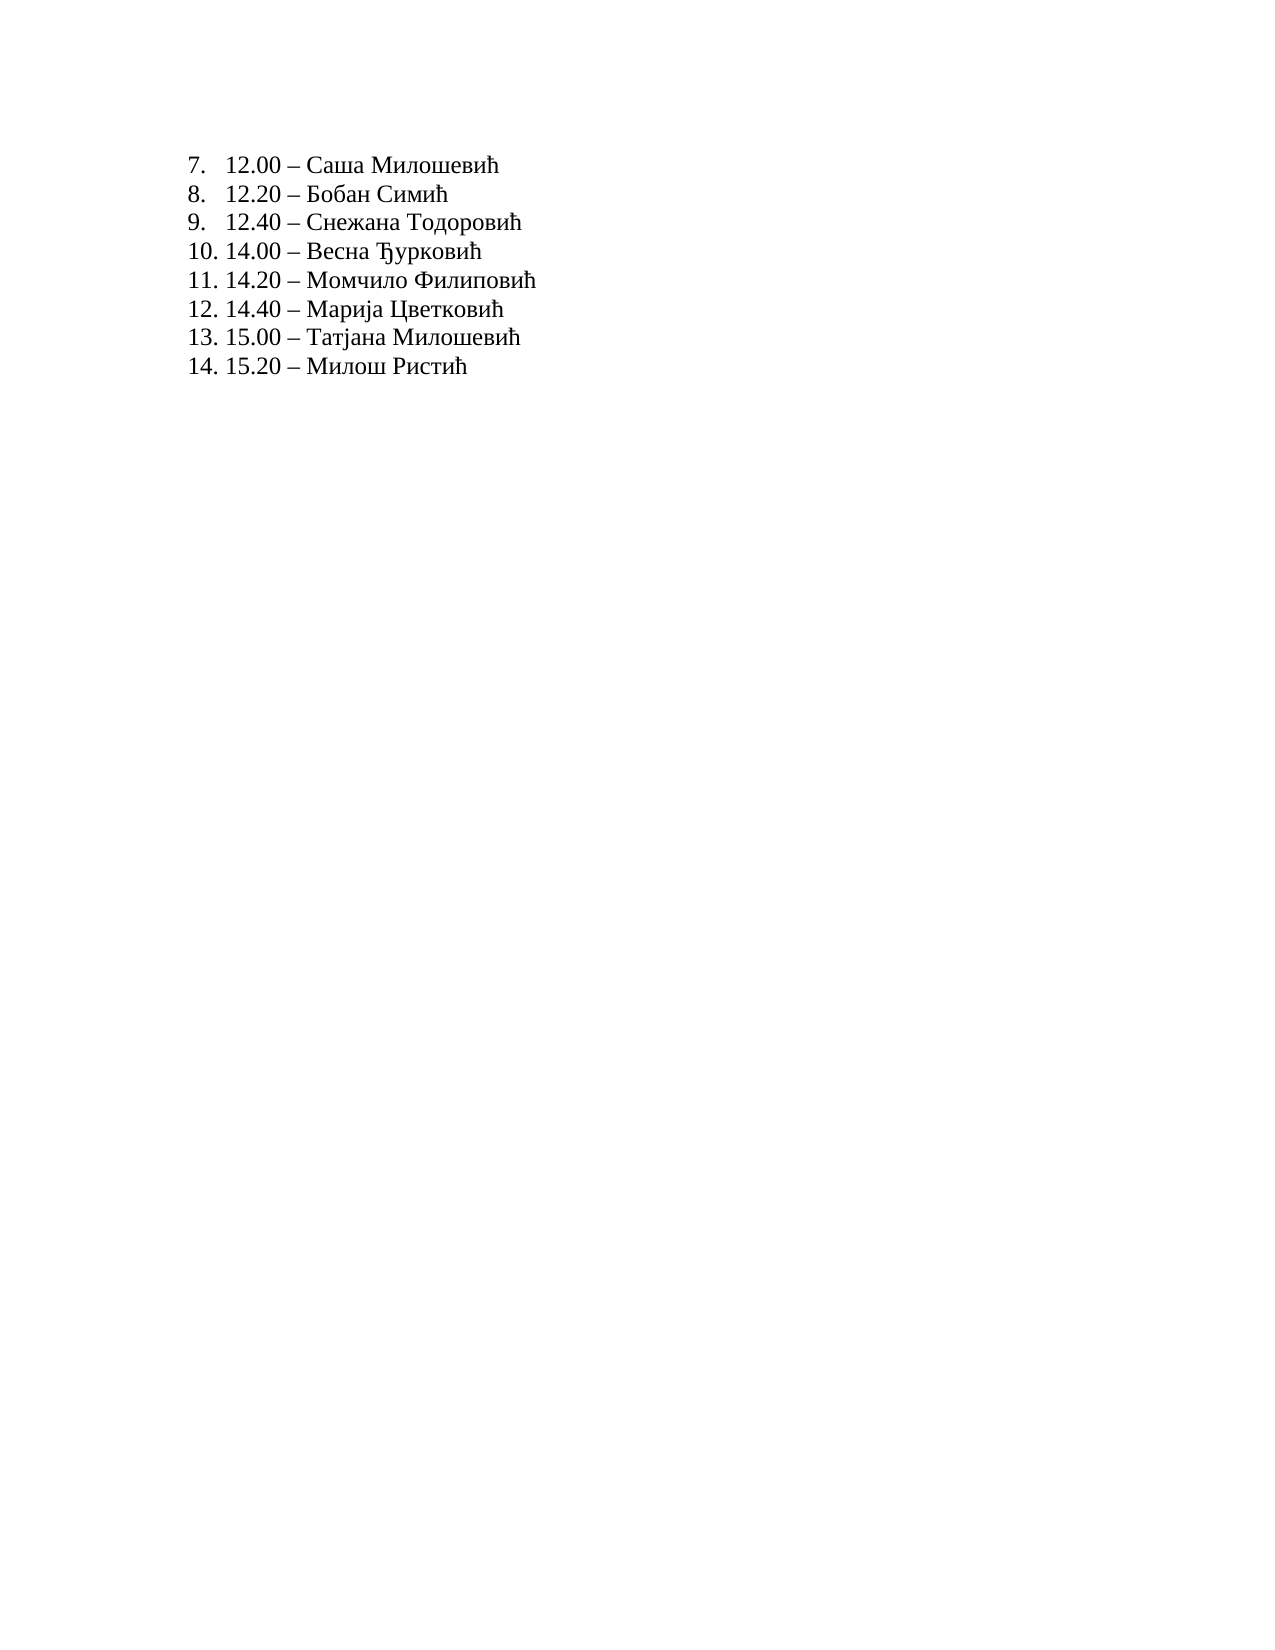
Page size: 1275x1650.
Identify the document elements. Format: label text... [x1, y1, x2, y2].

list 12.20 – Бобан Симић [187, 179, 1125, 207]
list 15.20 – Милош Ристић [187, 351, 1125, 380]
list 14.00 – Весна Ђурковић [187, 236, 1125, 265]
list 15.00 – Татјана Милошевић [187, 322, 1125, 351]
list 14.20 – Момчило Филиповић [187, 265, 1125, 294]
list 12.00 – Саша Милошевић [187, 150, 1125, 179]
list 12.40 – Снежана Тодоровић [187, 207, 1125, 236]
list 14.40 – Марија Цветковић [187, 294, 1125, 322]
